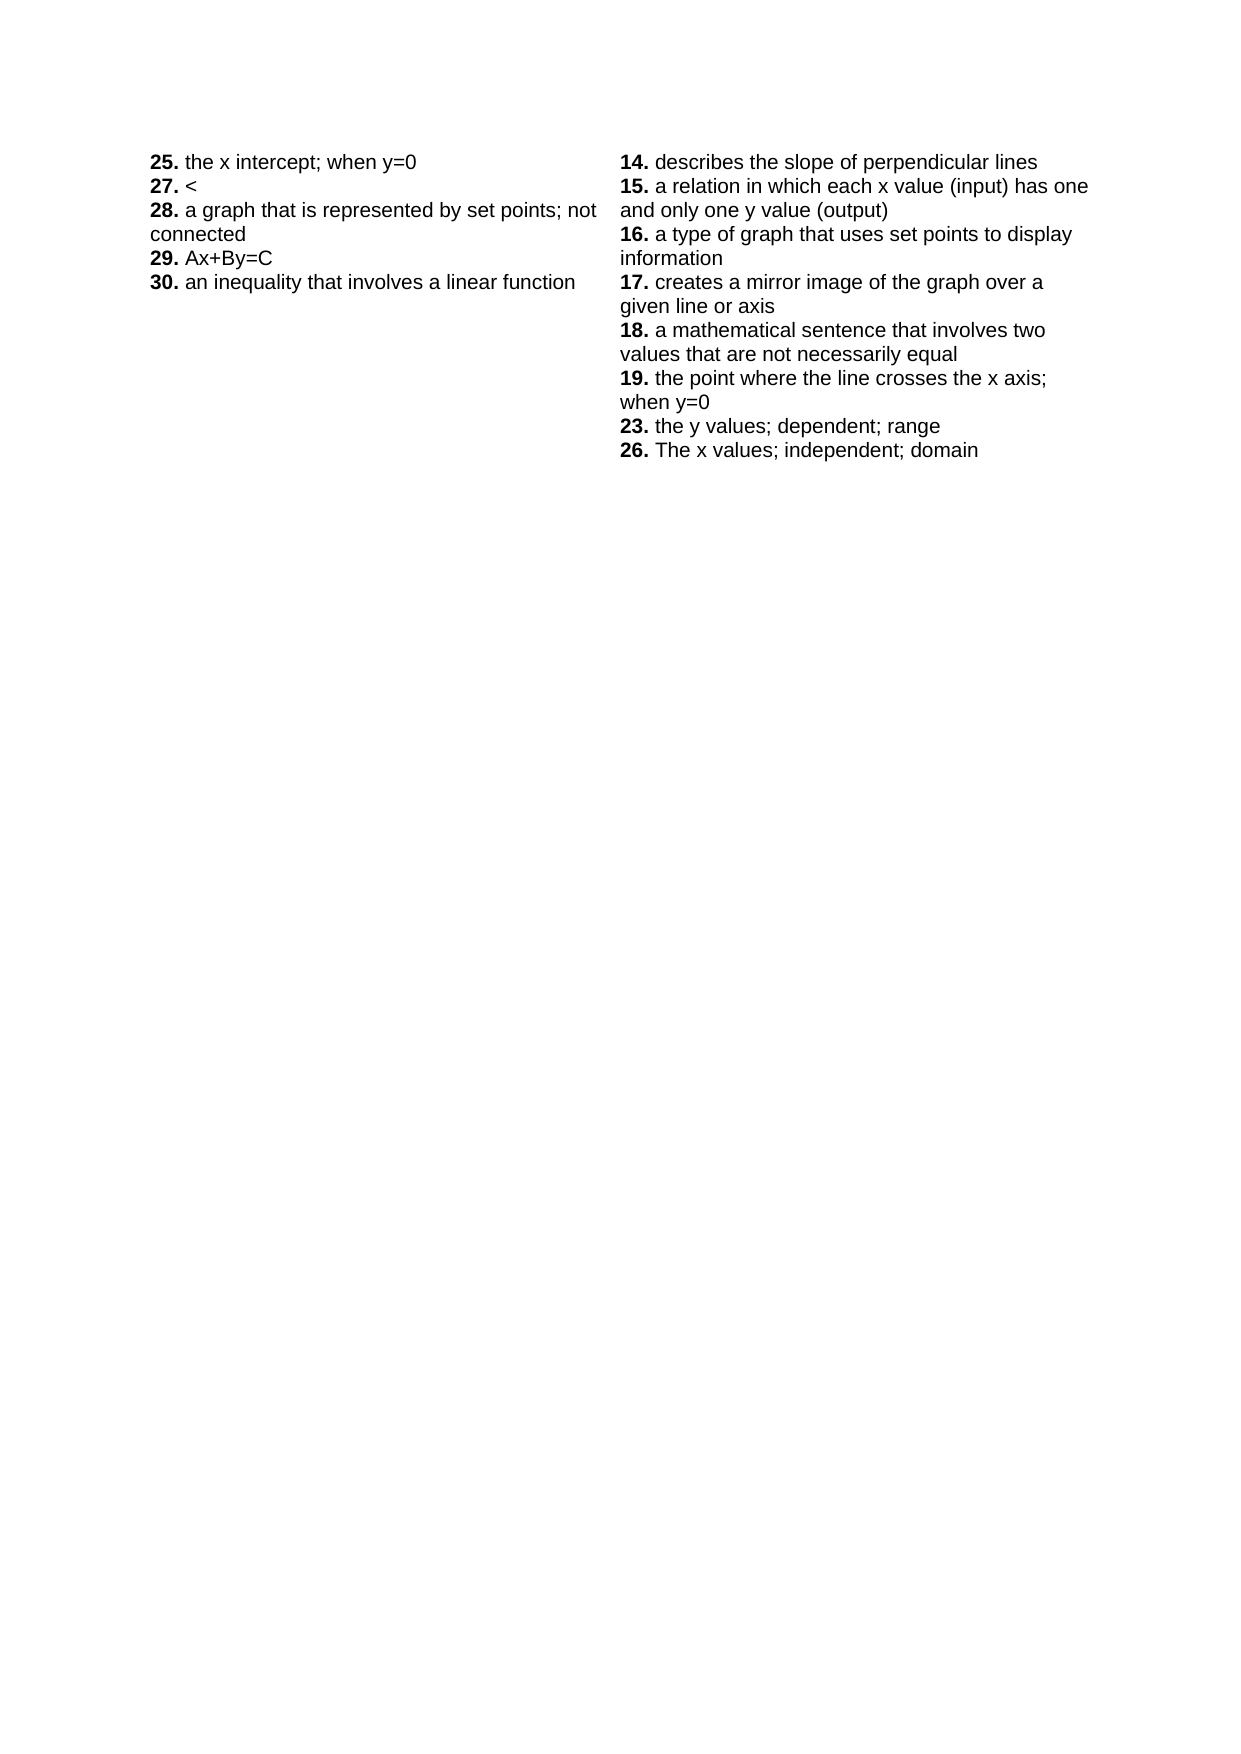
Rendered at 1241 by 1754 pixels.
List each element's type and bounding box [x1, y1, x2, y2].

table_header [150, 150, 620, 461]
table_header [620, 150, 1090, 461]
